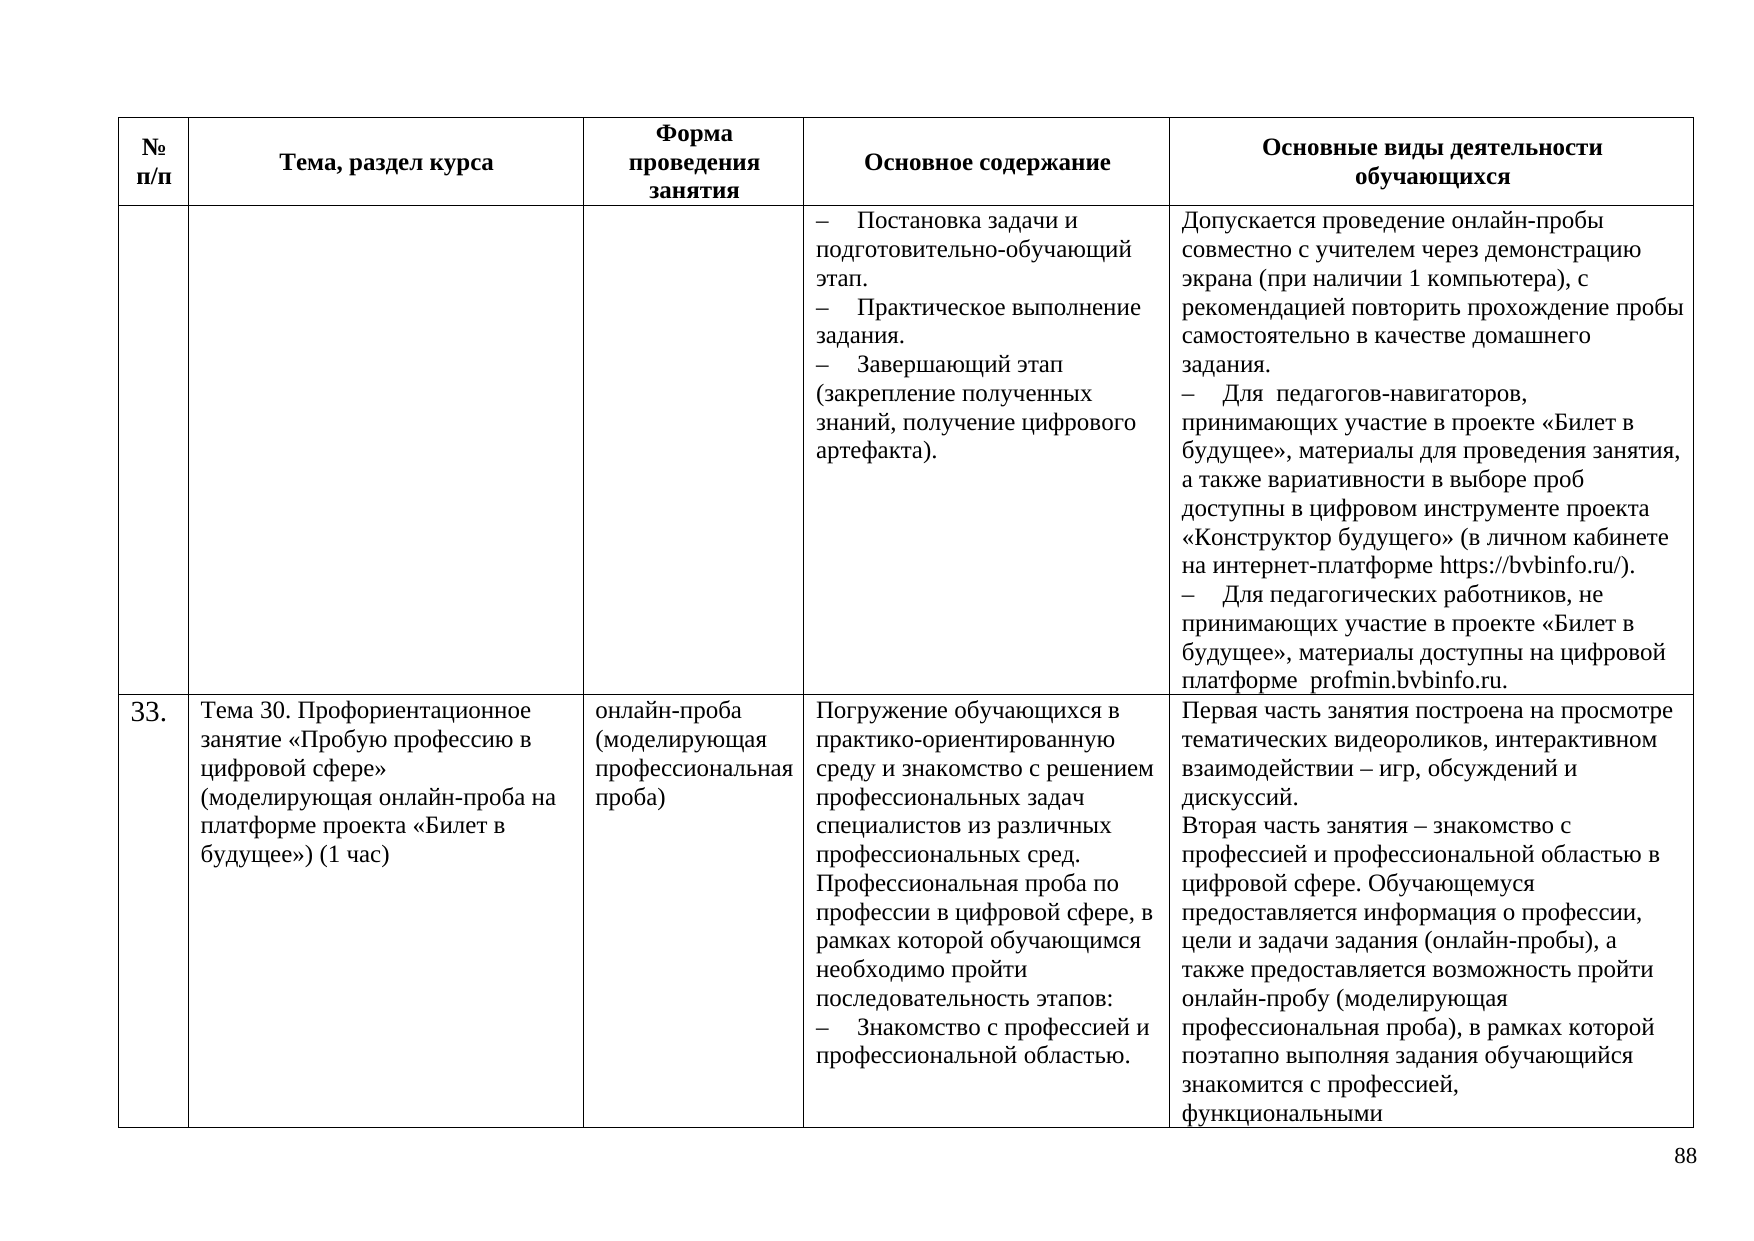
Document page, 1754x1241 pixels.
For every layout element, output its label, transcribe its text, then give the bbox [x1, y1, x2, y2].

table_cell онлайн-проба (моделирующая профессиональная проба) [584, 695, 803, 1127]
table_cell [189, 206, 583, 694]
table_header Тема, раздел курса [189, 118, 583, 204]
table_cell [584, 206, 803, 694]
table_cell [119, 206, 188, 694]
table_cell 33. [119, 695, 188, 1127]
table_header № п/п [119, 118, 188, 204]
table_header Основные виды деятельности обучающихся [1170, 118, 1693, 204]
table_header Основное содержание [804, 118, 1169, 204]
table_cell Допускается проведение онлайн-пробы совместно с учителем через демонстрацию экрана (при наличии 1 компьютера), с рекомендацией повторить прохождение пробы самостоятельно в качестве домашнего задания. Для педагогов-навигаторов, принимающих участие в проекте «Билет в будущее», материалы для проведения занятия, а также вариативности в выборе проб доступны в цифровом инструменте проекта «Конструктор будущего» (в личном кабинете на интернет-платформе https://bvbinfo.ru/). Для педагогических работников, не принимающих участие в проекте «Билет в будущее», материалы доступны на цифровой платформе profmin.bvbinfo.ru. [1170, 206, 1693, 694]
table_cell Погружение обучающихся в практико-ориентированную среду и знакомство с решением профессиональных задач специалистов из различных профессиональных сред. Профессиональная проба по профессии в цифровой сфере, в рамках которой обучающимся необходимо пройти последовательность этапов: – Знакомство с профессией и профессиональной областью. [804, 695, 1169, 1127]
table_header Форма проведения занятия [584, 118, 803, 204]
table_cell Первая часть занятия построена на просмотре тематических видеороликов, интерактивном взаимодействии – игр, обсуждений и дискуссий. Вторая часть занятия – знакомство с профессией и профессиональной областью в цифровой сфере. Обучающемуся предоставляется информация о профессии, цели и задачи задания (онлайн-пробы), а также предоставляется возможность пройти онлайн-пробу (моделирующая профессиональная проба), в рамках которой поэтапно выполняя задания обучающийся знакомится с профессией, функциональными [1170, 695, 1693, 1127]
table_cell Постановка задачи и подготовительно-обучающий этап. Практическое выполнение задания. Завершающий этап (закрепление полученных знаний, получение цифрового артефакта). [804, 206, 1169, 694]
table_cell Тема 30. Профориентационное занятие «Пробую профессию в цифровой сфере» (моделирующая онлайн-проба на платформе проекта «Билет в будущее») (1 час) [189, 695, 583, 1127]
